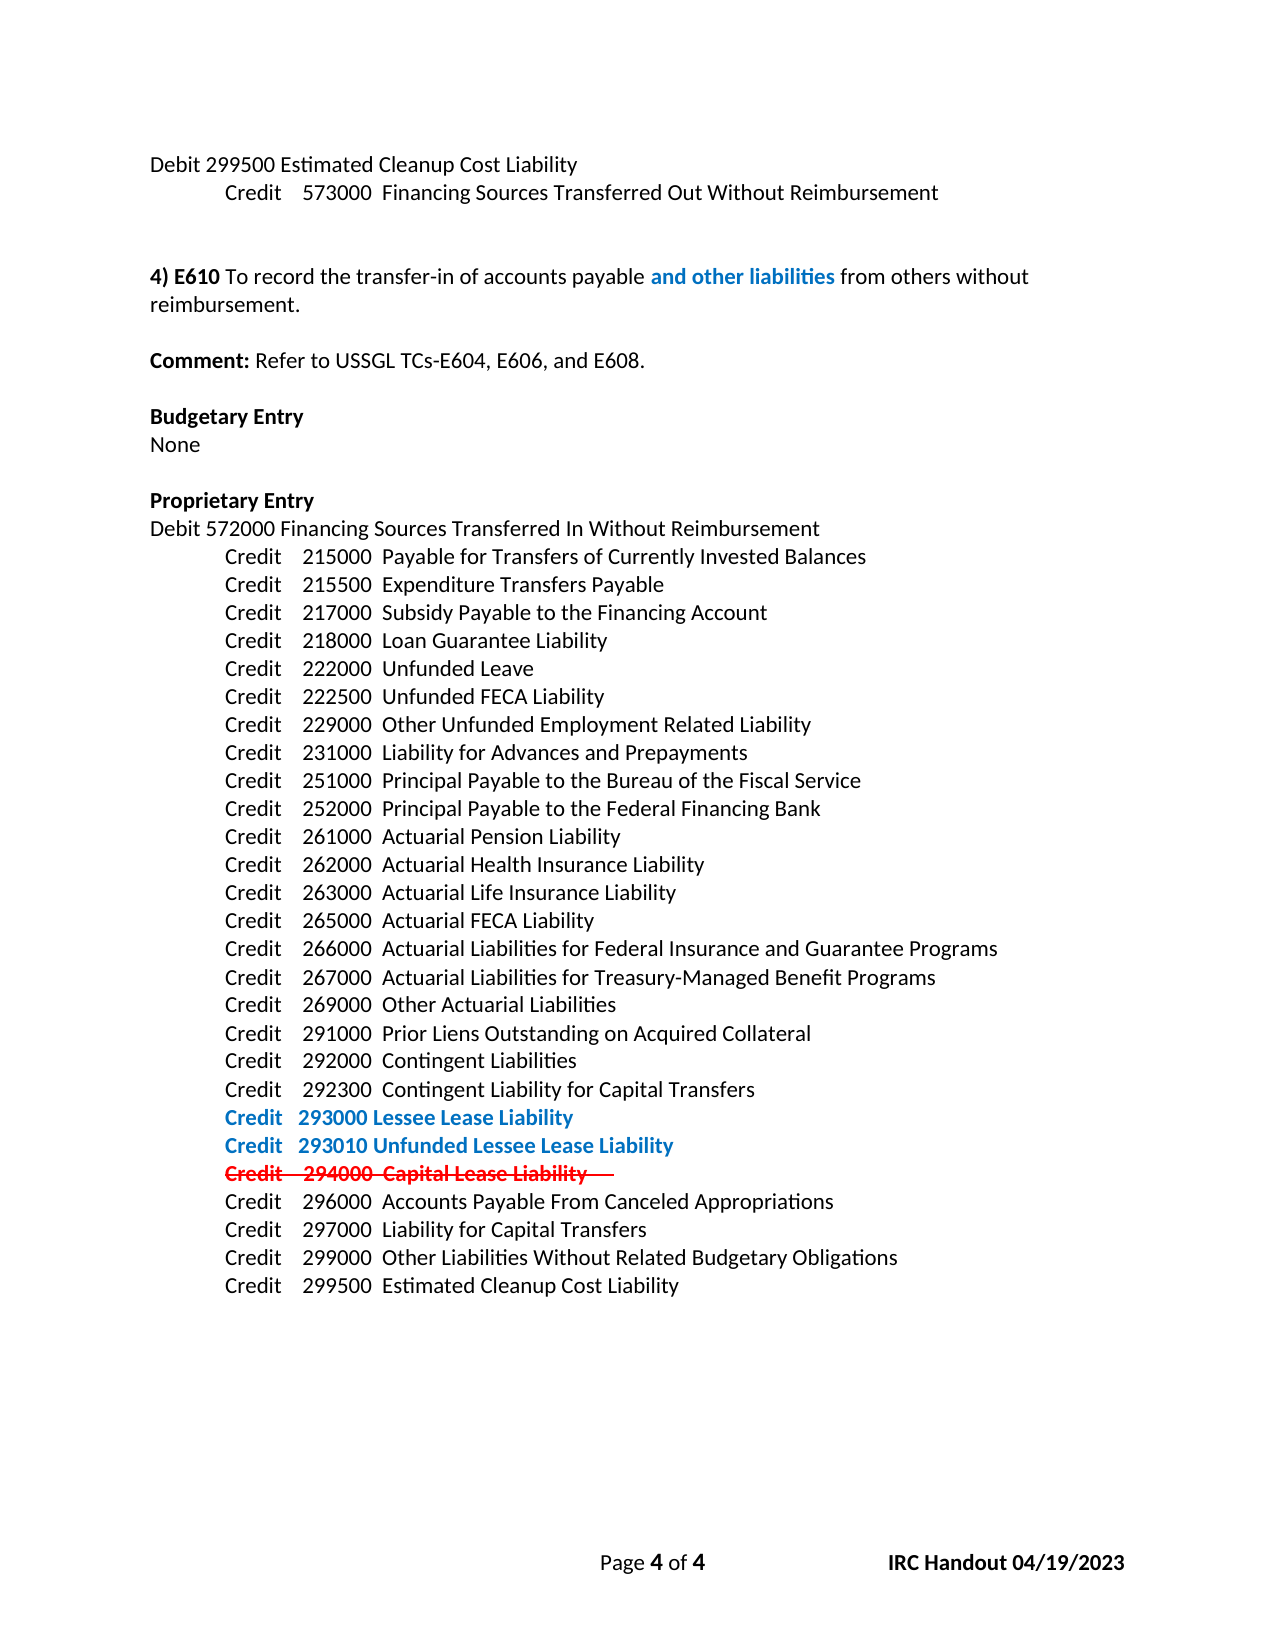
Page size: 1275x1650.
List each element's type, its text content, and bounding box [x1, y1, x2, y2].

text Credit 222500 Unfunded FECA Liability [225, 682, 1125, 710]
text Credit 231000 Liability for Advances and Prepayments [225, 738, 1125, 766]
text Credit 293010 Unfunded Lessee Lease Liability [150, 1131, 1125, 1159]
text Credit 291000 Prior Liens Outstanding on Acquired Collateral [225, 1019, 1125, 1047]
text Credit 269000 Other Actuarial Liabilities [225, 991, 1125, 1019]
text Credit 263000 Actuarial Life Insurance Liability [225, 878, 1125, 907]
text Credit 292000 Contingent Liabilities [225, 1047, 1125, 1075]
text Credit 217000 Subsidy Payable to the Financing Account [225, 598, 1125, 626]
text Credit 573000 Financing Sources Transferred Out Without Reimbursement [150, 178, 1125, 206]
text Credit 266000 Actuarial Liabilities for Federal Insurance and Guarantee Programs [225, 934, 1125, 963]
text Credit 215000 Payable for Transfers of Currently Invested Balances [150, 542, 1125, 570]
text None [150, 430, 1125, 458]
text Debit 572000 Financing Sources Transferred In Without Reimbursement [150, 514, 1125, 542]
text Debit 299500 Estimated Cleanup Cost Liability [150, 150, 1125, 178]
text Proprietary Entry [150, 486, 1125, 514]
text Credit 252000 Principal Payable to the Federal Financing Bank [225, 794, 1125, 822]
text Credit 299000 Other Liabilities Without Related Budgetary Obligations [225, 1243, 1125, 1271]
text Credit 267000 Actuarial Liabilities for Treasury-Managed Benefit Programs [225, 963, 1125, 991]
text Comment: Refer to USSGL TCs-E604, E606, and E608. [150, 346, 1125, 374]
text 4) E610 To record the transfer-in of accounts payable and other liabilities from others without reimbursement. [150, 262, 1125, 318]
text Credit 222000 Unfunded Leave [225, 654, 1125, 682]
text Credit 292300 Contingent Liability for Capital Transfers [225, 1075, 1125, 1103]
text Credit 229000 Other Unfunded Employment Related Liability [225, 710, 1125, 738]
text Credit 297000 Liability for Capital Transfers [225, 1215, 1125, 1243]
text Credit 299500 Estimated Cleanup Cost Liability [225, 1271, 1125, 1299]
text Credit 215500 Expenditure Transfers Payable [225, 570, 1125, 598]
text Credit 262000 Actuarial Health Insurance Liability [225, 851, 1125, 878]
text Budgetary Entry [150, 402, 1125, 430]
text Credit 261000 Actuarial Pension Liability [225, 822, 1125, 851]
text Credit 265000 Actuarial FECA Liability [225, 907, 1125, 934]
text Credit 293000 Lessee Lease Liability [150, 1103, 1125, 1131]
text Credit 218000 Loan Guarantee Liability [225, 626, 1125, 654]
text Credit 294000 Capital Lease Liability [150, 1159, 1125, 1187]
text Credit 251000 Principal Payable to the Bureau of the Fiscal Service [225, 766, 1125, 794]
text Credit 296000 Accounts Payable From Canceled Appropriations [225, 1187, 1125, 1215]
